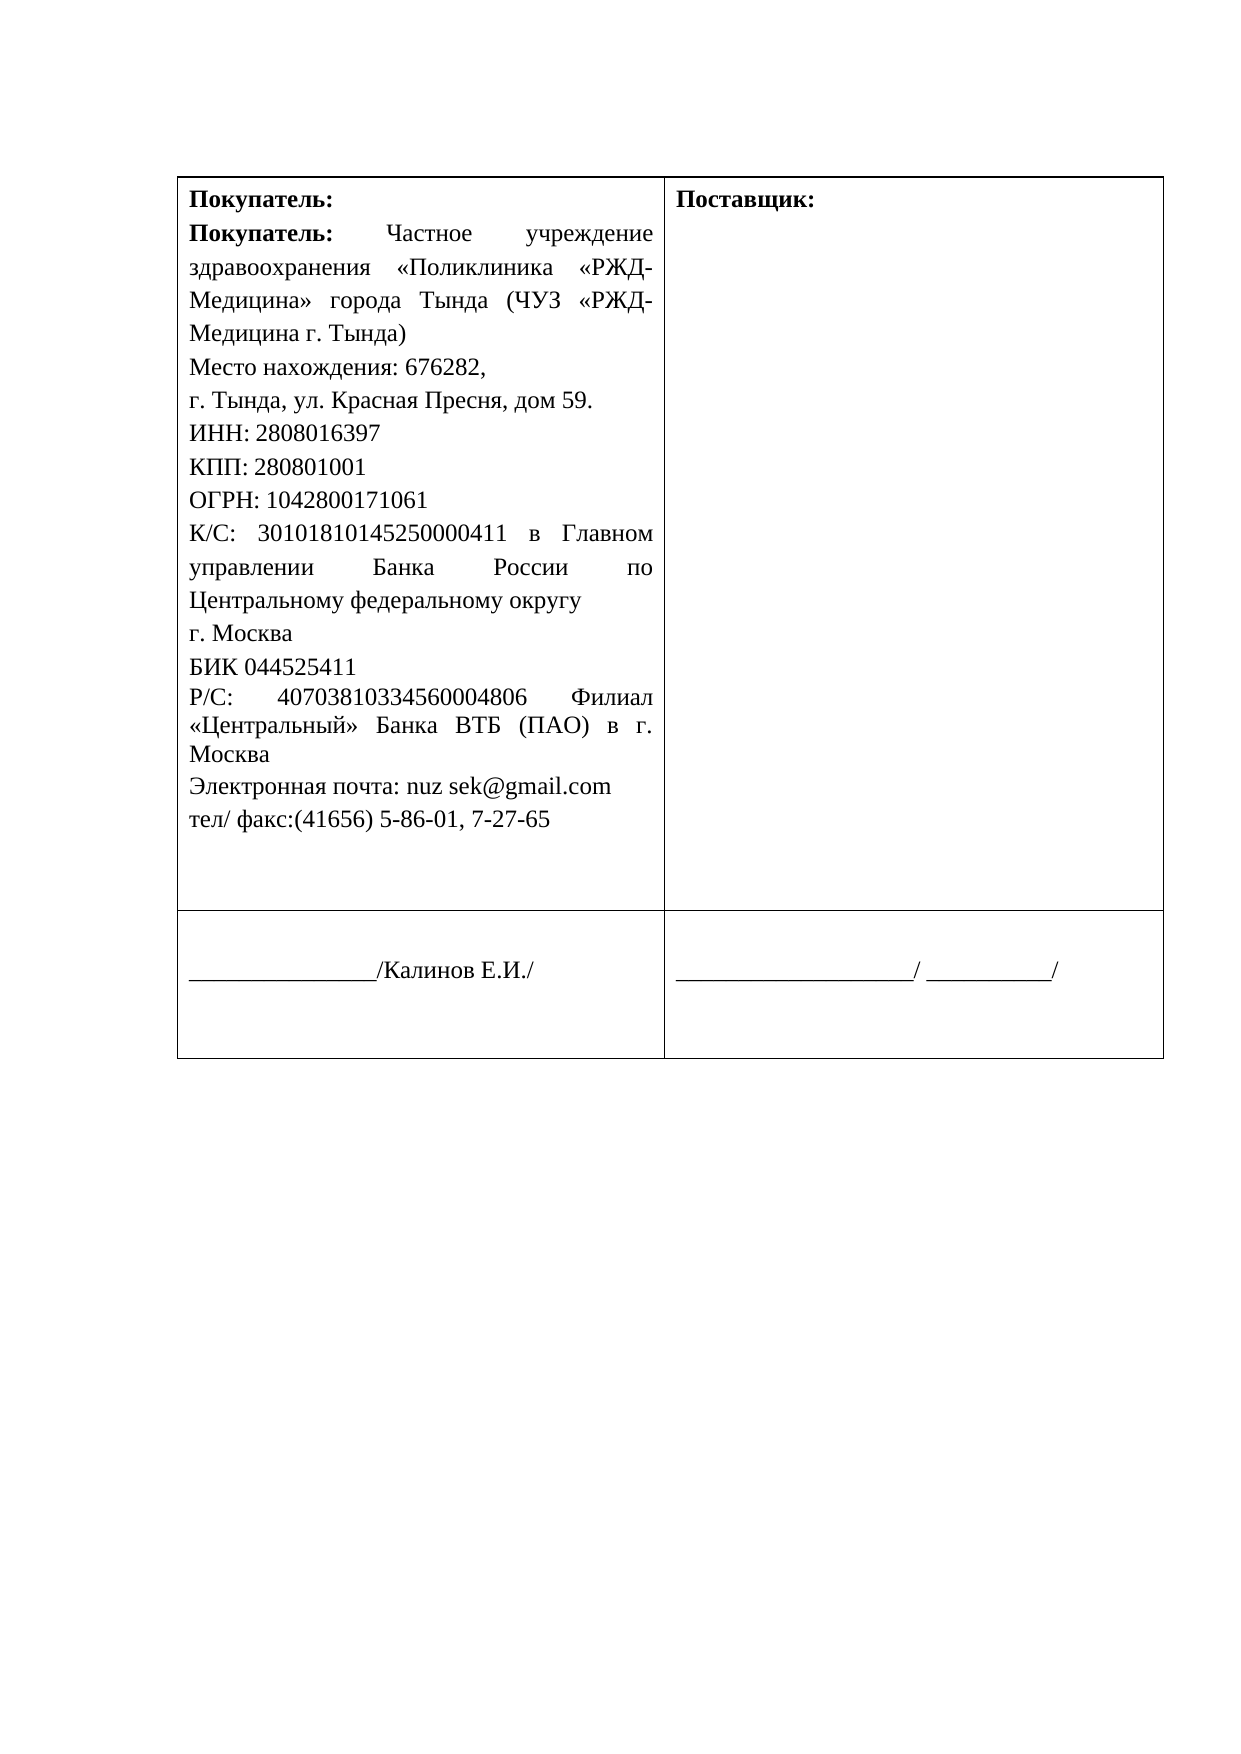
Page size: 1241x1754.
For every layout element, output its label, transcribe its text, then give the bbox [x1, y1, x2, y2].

table_header Покупатель: Покупатель: Частное учреждение здравоохранения «Поликлиника «РЖД-Медицина» города Тында (ЧУЗ «РЖД-Медицина г. Тында) Место нахождения: 676282, г. Тында, ул. Красная Пресня, дом 59. ИНН: 2808016397 КПП: 280801001 ОГРН: 1042800171061 К/С: 30101810145250000411 в Главном управлении Банка России по Центральному федеральному округу г. Москва БИК 044525411 Р/С: 40703810334560004806 Филиал «Центральный» Банка ВТБ (ПАО) в г. Москва Электронная почта: nuz sek@gmail.com тел/ факс:(41656) 5-86-01, 7-27-65 [178, 178, 664, 909]
table_header Поставщик: [665, 178, 1163, 909]
table_cell _______________/Калинов Е.И./ [178, 911, 664, 1058]
table_cell ___________________/ __________/ [665, 911, 1163, 1058]
